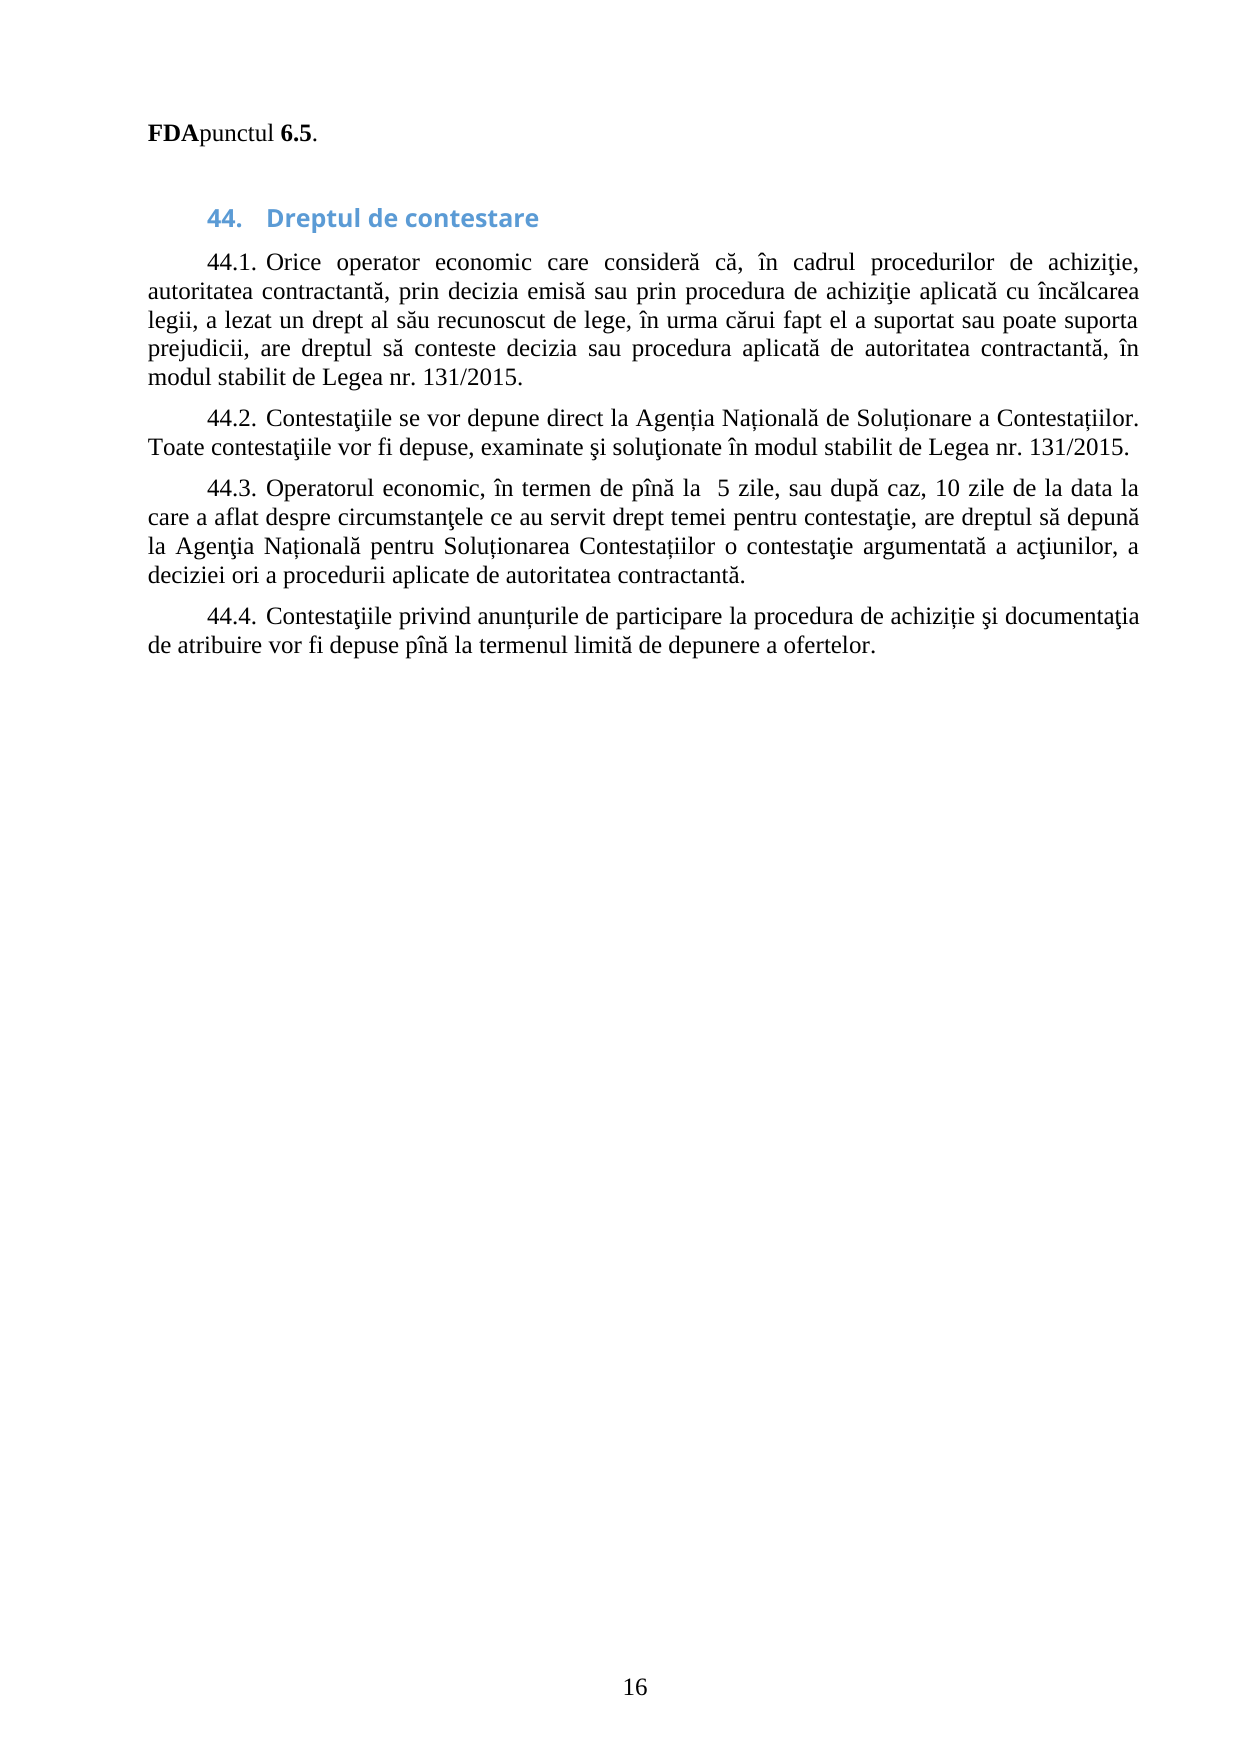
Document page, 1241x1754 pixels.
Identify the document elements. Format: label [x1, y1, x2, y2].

table_cell [136, 118, 1152, 671]
